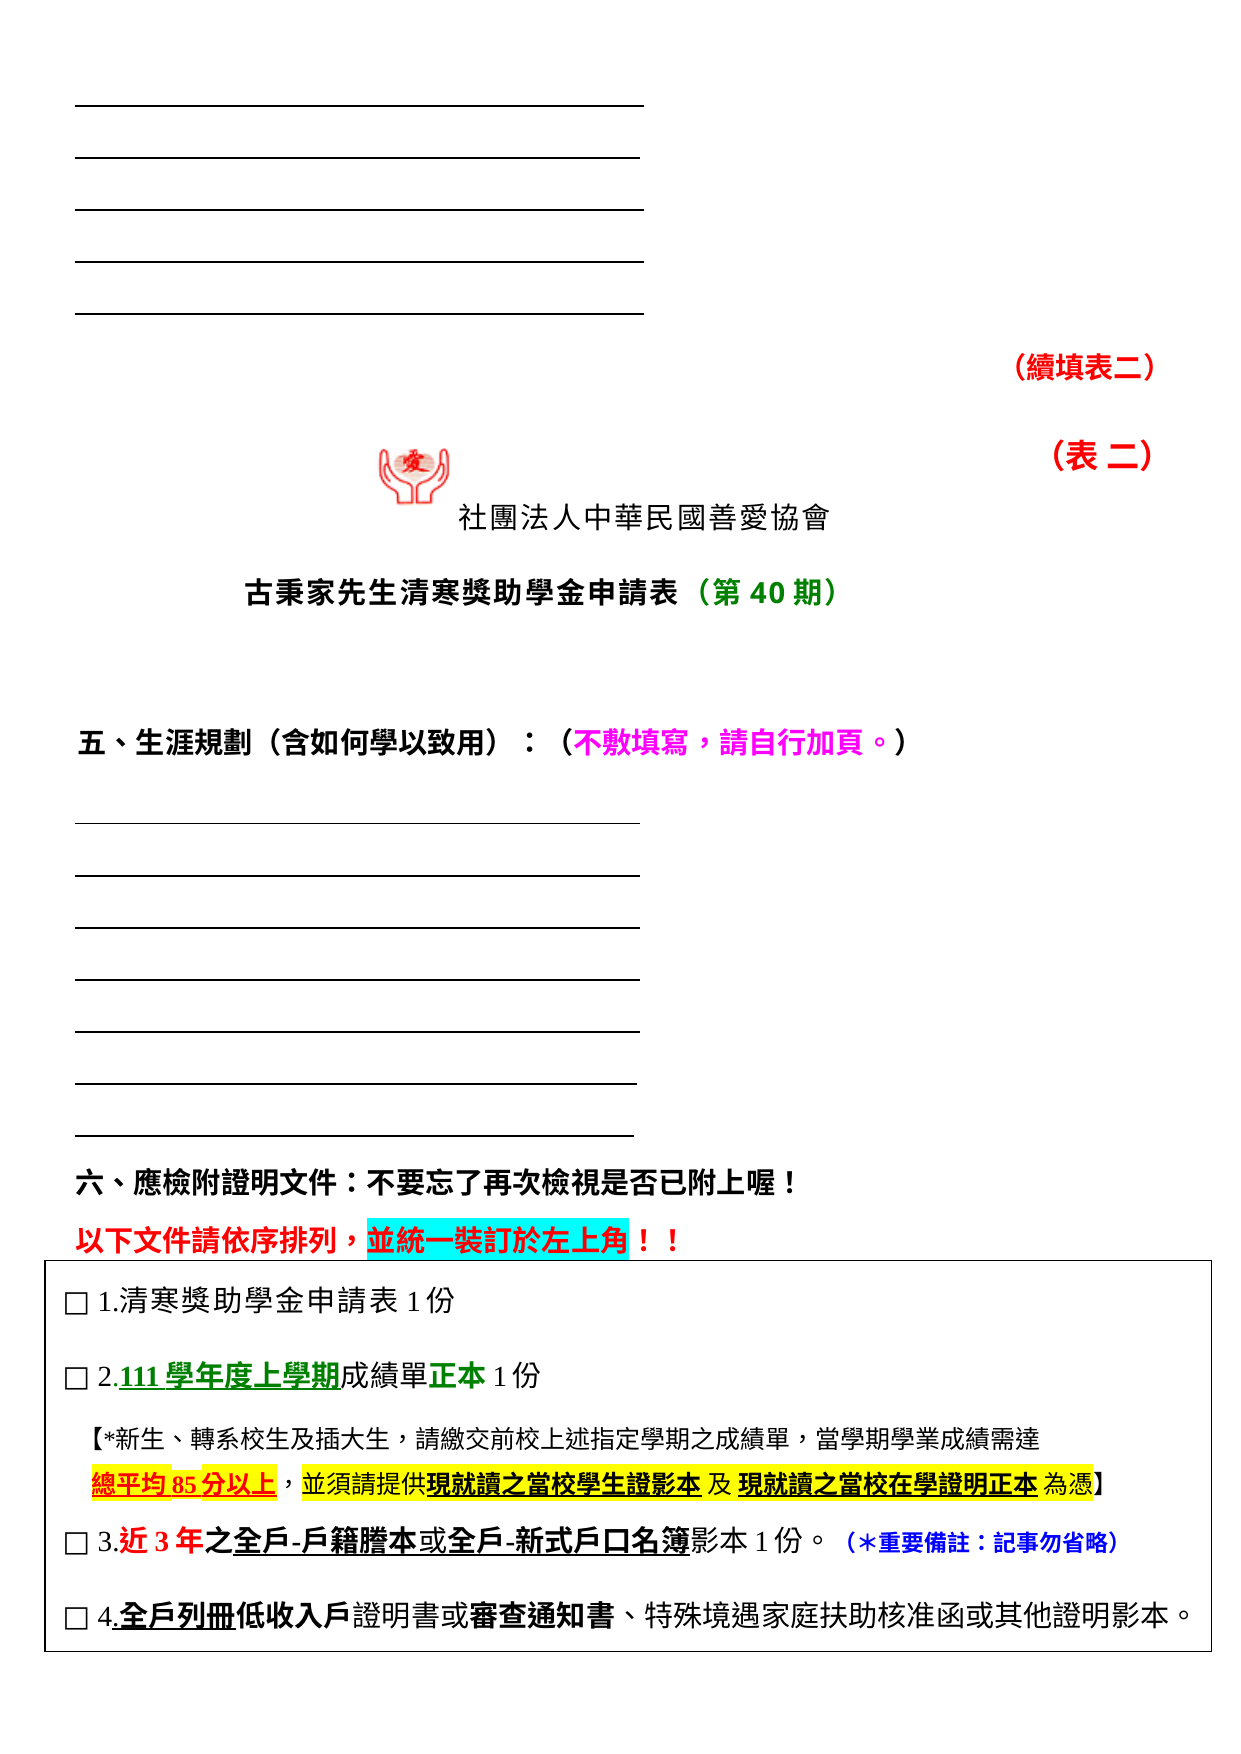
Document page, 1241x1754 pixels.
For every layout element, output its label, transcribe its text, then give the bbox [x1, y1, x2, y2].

text 社團法人中華民國善愛協會 [75, 478, 1181, 553]
picture [375, 448, 454, 507]
text 以下文件請依序排列，並統一裝訂於左上角！！ [629, 1218, 1202, 1260]
text （續填表二） [75, 328, 1181, 403]
text 五、生涯規劃（含如何學以致用）：（不敷填寫，請自行加頁。） [19, 703, 1181, 778]
text 六、應檢附證明文件：不要忘了再次檢視是否已附上喔！ [75, 1143, 1202, 1218]
text 以下文件請依序排列，並統一裝訂於左上角！！ [75, 1218, 367, 1260]
text 古秉家先生清寒獎助學金申請表（第40期） [75, 553, 1181, 628]
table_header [46, 1261, 1211, 1651]
